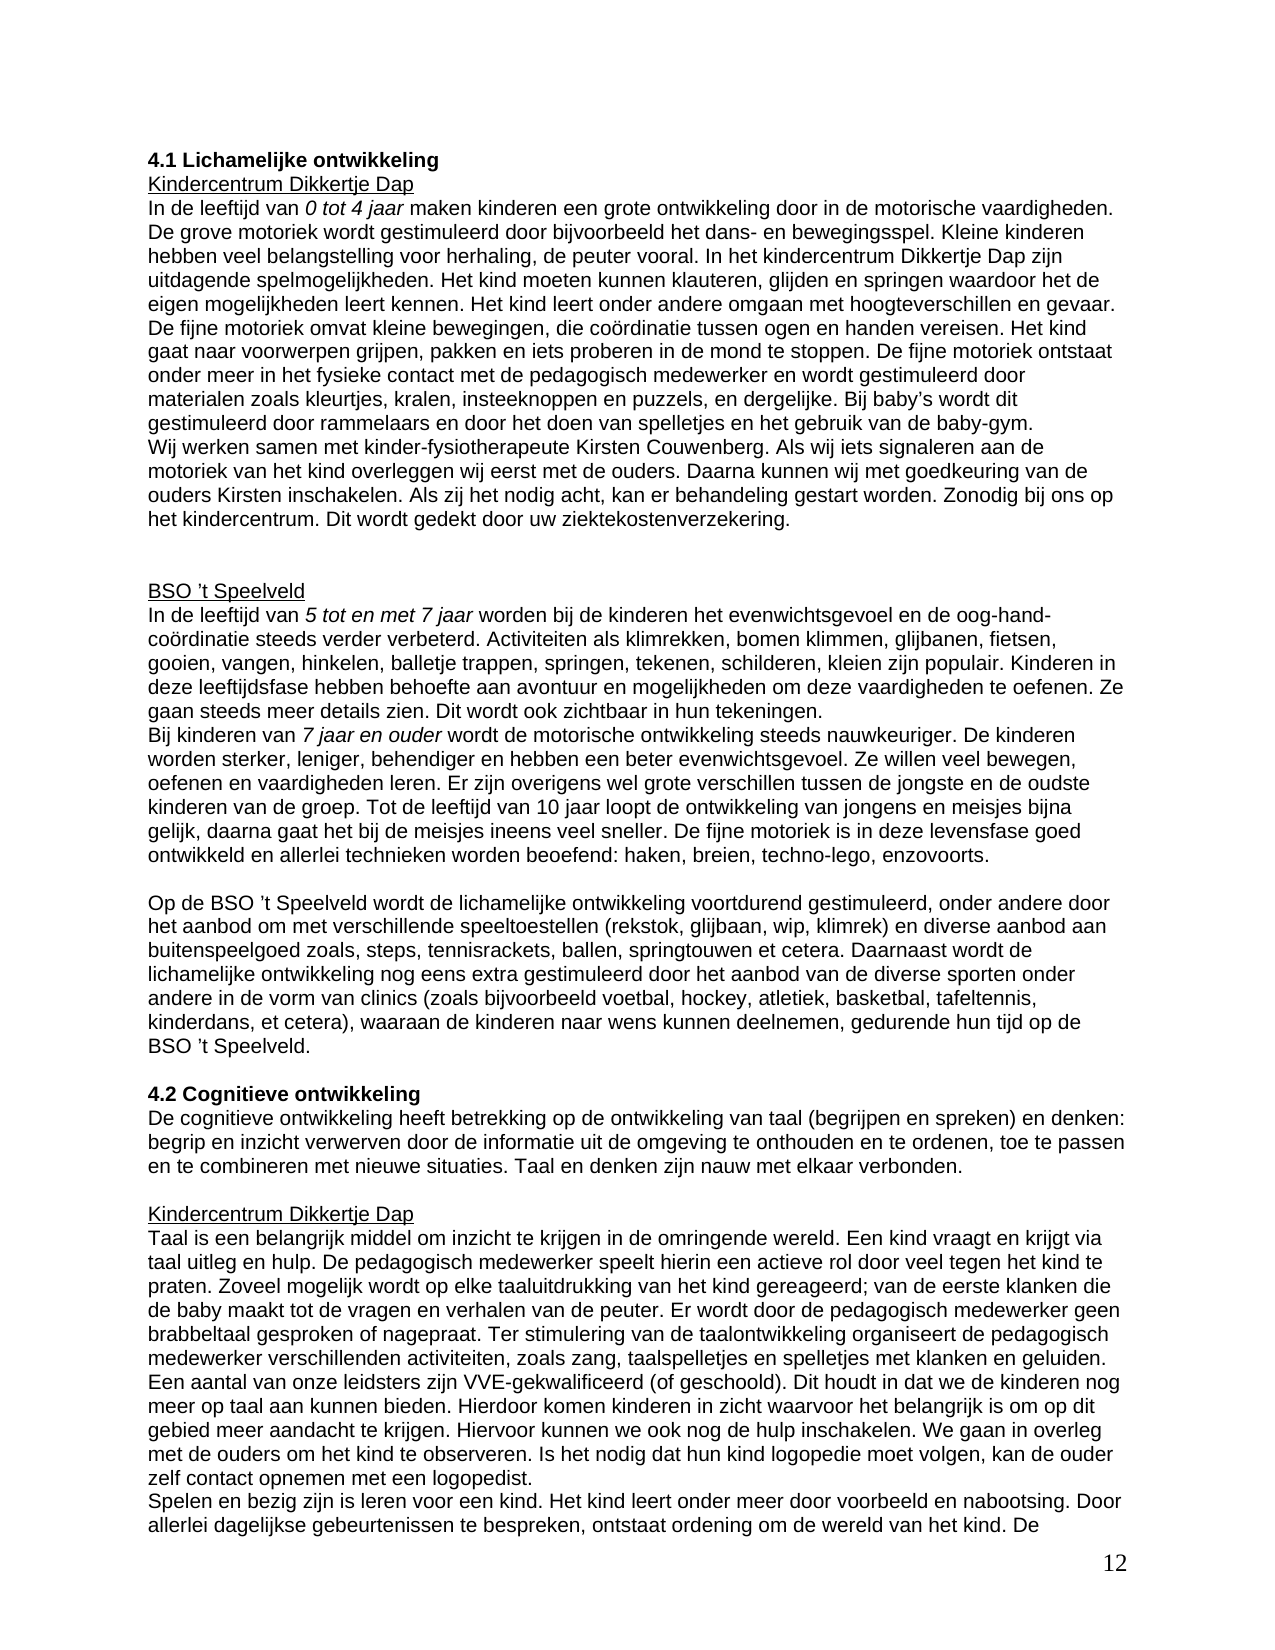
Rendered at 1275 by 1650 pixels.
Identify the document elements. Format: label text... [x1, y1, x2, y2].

subtitle Kindercentrum Dikkertje Dap [148, 172, 1127, 196]
text Op de BSO ’t Speelveld wordt de lichamelijke ontwikkeling voortdurend gestimuleerd, onder andere door het aanbod om met verschillende speeltoestellen (rekstok, glijbaan, wip, klimrek) en diverse aanbod aan buitenspeelgoed zoals, steps, tennisrackets, ballen, springtouwen et cetera. Daarnaast wordt de lichamelijke ontwikkeling nog eens extra gestimuleerd door het aanbod van de diverse sporten onder andere in de vorm van clinics (zoals bijvoorbeeld voetbal, hockey, atletiek, basketbal, tafeltennis, kinderdans, et cetera), waaraan de kinderen naar wens kunnen deelnemen, gedurende hun tijd op de BSO ’t Speelveld. [148, 890, 1127, 1058]
text 4.1 Lichamelijke ontwikkeling [148, 148, 1127, 172]
text Wij werken samen met kinder-fysiotherapeute Kirsten Couwenberg. Als wij iets signaleren aan de motoriek van het kind overleggen wij eerst met de ouders. Daarna kunnen wij met goedkeuring van de ouders Kirsten inschakelen. Als zij het nodig acht, kan er behandeling gestart worden. Zonodig bij ons op het kindercentrum. Dit wordt gedekt door uw ziektekostenverzekering. [148, 435, 1127, 531]
text Een aantal van onze leidsters zijn VVE-gekwalificeerd (of geschoold). Dit houdt in dat we de kinderen nog meer op taal aan kunnen bieden. Hierdoor komen kinderen in zicht waarvoor het belangrijk is om op dit gebied meer aandacht te krijgen. Hiervoor kunnen we ook nog de hulp inschakelen. We gaan in overleg met de ouders om het kind te observeren. Is het nodig dat hun kind logopedie moet volgen, kan de ouder zelf contact opnemen met een logopedist. [148, 1369, 1127, 1489]
text Bij kinderen van 7 jaar en ouder wordt de motorische ontwikkeling steeds nauwkeuriger. De kinderen worden sterker, leniger, behendiger en hebben een beter evenwichtsgevoel. Ze willen veel bewegen, oefenen en vaardigheden leren. Er zijn overigens wel grote verschillen tussen de jongste en de oudste kinderen van de groep. Tot de leeftijd van 10 jaar loopt de ontwikkeling van jongens en meisjes bijna gelijk, daarna gaat het bij de meisjes ineens veel sneller. De fijne motoriek is in deze levensfase goed ontwikkeld en allerlei technieken worden beoefend: haken, breien, techno-lego, enzovoorts. [148, 723, 1127, 866]
subtitle Kindercentrum Dikkertje Dap [148, 1202, 1127, 1226]
subtitle BSO ’t Speelveld [148, 579, 1127, 603]
text In de leeftijd van 5 tot en met 7 jaar worden bij de kinderen het evenwichtsgevoel en de oog-hand-coördinatie steeds verder verbeterd. Activiteiten als klimrekken, bomen klimmen, glijbanen, fietsen, gooien, vangen, hinkelen, balletje trappen, springen, tekenen, schilderen, kleien zijn populair. Kinderen in deze leeftijdsfase hebben behoefte aan avontuur en mogelijkheden om deze vaardigheden te oefenen. Ze gaan steeds meer details zien. Dit wordt ook zichtbaar in hun tekeningen. [148, 603, 1127, 723]
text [148, 1489, 1127, 1537]
text 4.2 Cognitieve ontwikkeling [148, 1082, 1127, 1106]
text Taal is een belangrijk middel om inzicht te krijgen in de omringende wereld. Een kind vraagt en krijgt via taal uitleg en hulp. De pedagogisch medewerker speelt hierin een actieve rol door veel tegen het kind te praten. Zoveel mogelijk wordt op elke taaluitdrukking van het kind gereageerd; van de eerste klanken die de baby maakt tot de vragen en verhalen van de peuter. Er wordt door de pedagogisch medewerker geen brabbeltaal gesproken of nagepraat. Ter stimulering van de taalontwikkeling organiseert de pedagogisch medewerker verschillenden activiteiten, zoals zang, taalspelletjes en spelletjes met klanken en geluiden. [148, 1226, 1127, 1369]
text De fijne motoriek omvat kleine bewegingen, die coördinatie tussen ogen en handen vereisen. Het kind gaat naar voorwerpen grijpen, pakken en iets proberen in de mond te stoppen. De fijne motoriek ontstaat onder meer in het fysieke contact met de pedagogisch medewerker en wordt gestimuleerd door materialen zoals kleurtjes, kralen, insteeknoppen en puzzels, en dergelijke. Bij baby’s wordt dit gestimuleerd door rammelaars en door het doen van spelletjes en het gebruik van de baby-gym. [148, 315, 1127, 435]
text De cognitieve ontwikkeling heeft betrekking op de ontwikkeling van taal (begrijpen en spreken) en denken: begrip en inzicht verwerven door de informatie uit de omgeving te onthouden en te ordenen, toe te passen en te combineren met nieuwe situaties. Taal en denken zijn nauw met elkaar verbonden. [148, 1106, 1127, 1178]
text In de leeftijd van 0 tot 4 jaar maken kinderen een grote ontwikkeling door in de motorische vaardigheden. De grove motoriek wordt gestimuleerd door bijvoorbeeld het dans- en bewegingsspel. Kleine kinderen hebben veel belangstelling voor herhaling, de peuter vooral. In het kindercentrum Dikkertje Dap zijn uitdagende spelmogelijkheden. Het kind moeten kunnen klauteren, glijden en springen waardoor het de eigen mogelijkheden leert kennen. Het kind leert onder andere omgaan met hoogteverschillen en gevaar. [148, 196, 1127, 315]
